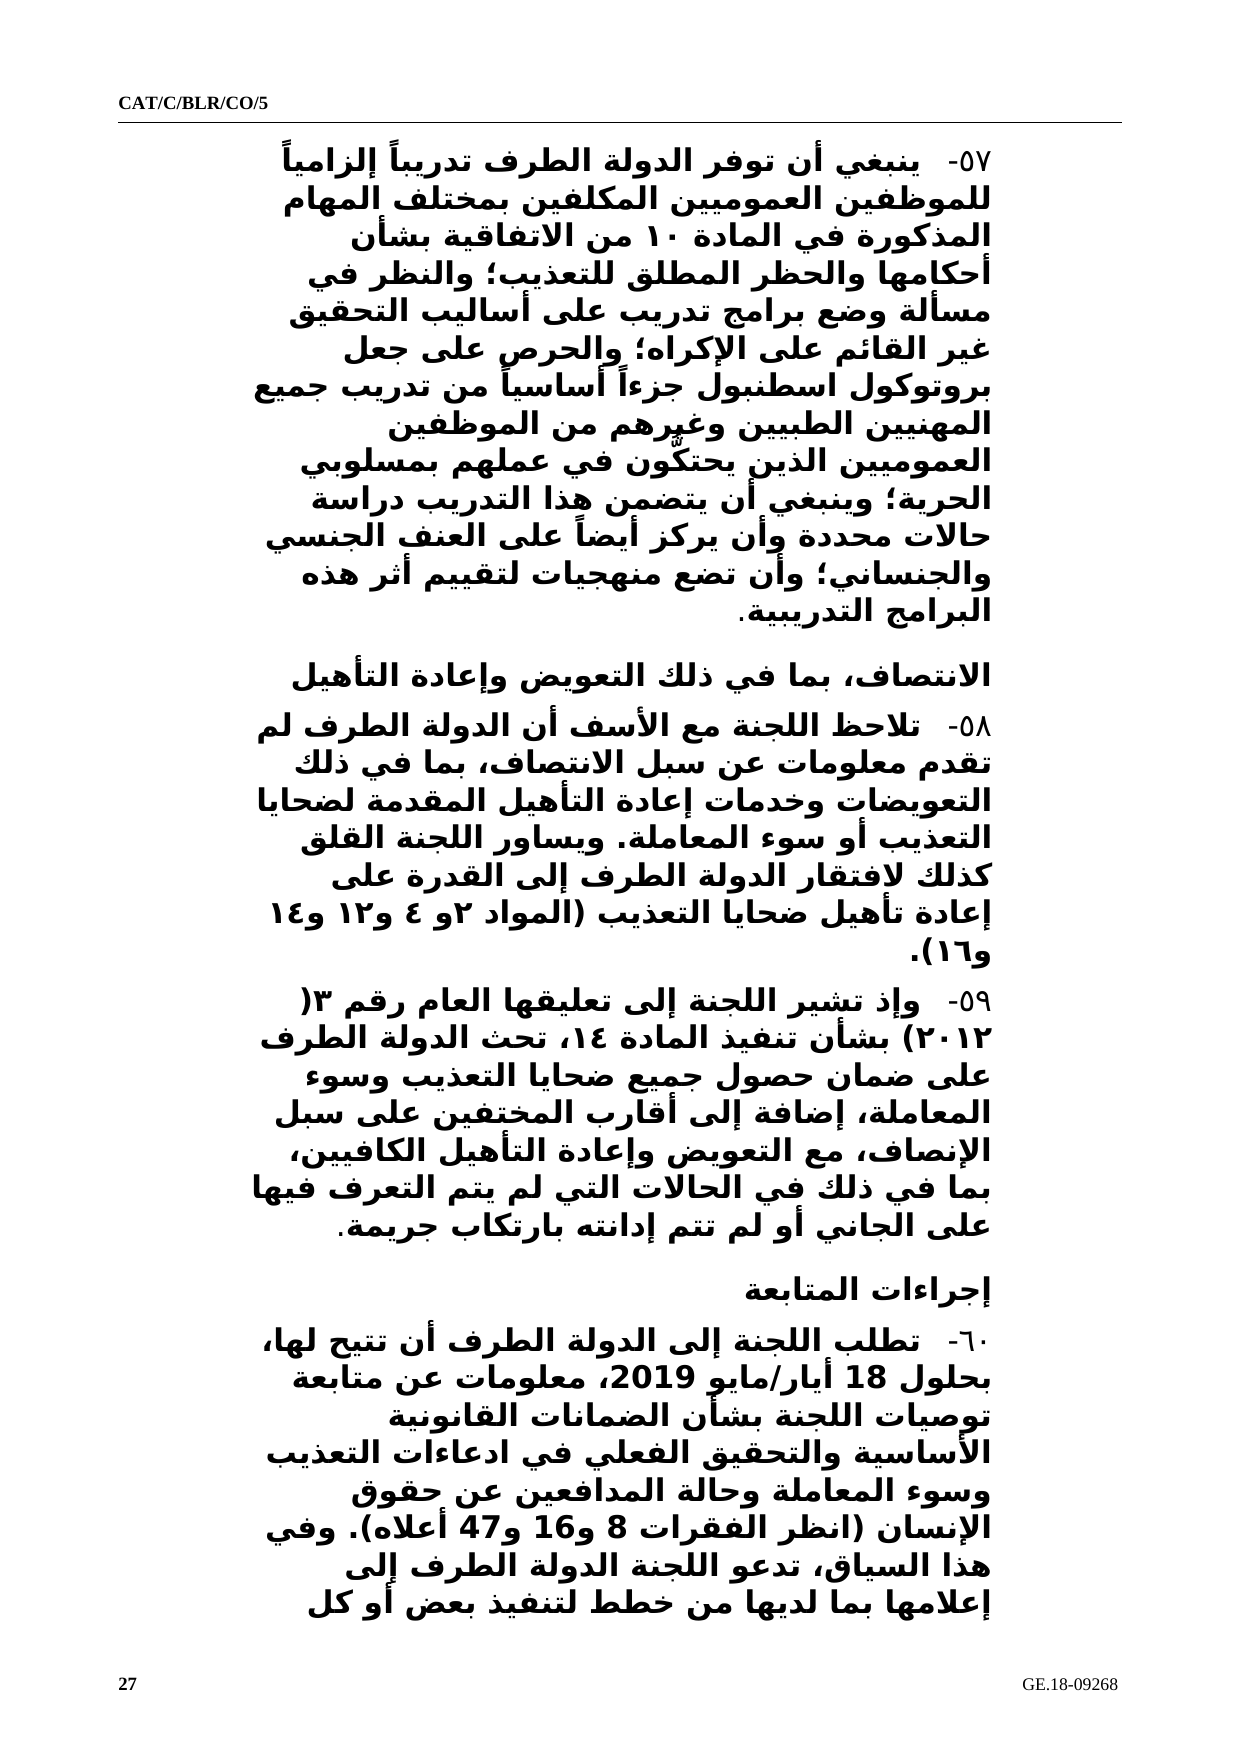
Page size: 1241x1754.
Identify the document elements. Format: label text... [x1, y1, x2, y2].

text ٥٨- تلاحظ اللجنة مع الأسف أن الدولة الطرف لم تقدم معلومات عن سبل الانتصاف، بما في ذلك التعويضات وخدمات إعادة التأهيل المقدمة لضحايا التعذيب أو سوء المعاملة. ويساور اللجنة القلق كذلك لافتقار الدولة الطرف إلى القدرة على إعادة تأهيل ضحايا التعذيب (المواد ٢و ٤ و١٢ و١٤ و١٦). [248, 706, 992, 969]
text ٥٧- ينبغي أن توفر الدولة الطرف تدريباً إلزامياً للموظفين العموميين المكلفين بمختلف المهام المذكورة في المادة ١٠ من الاتفاقية بشأن أحكامها والحظر المطلق للتعذيب؛ والنظر في مسألة وضع برامج تدريب على أساليب التحقيق غير القائم على الإكراه؛ والحرص على جعل بروتوكول اسطنبول جزءاً أساسياً من تدريب جميع المهنيين الطبيين وغيرهم من الموظفين العموميين الذين يحتكُّون في عملهم بمسلوبي الحرية؛ [248, 142, 992, 629]
text ٥٩- وإذ تشير اللجنة إلى تعليقها العام رقم ٣(٢٠١٢) بشأن تنفيذ المادة ١٤، تحث الدولة الطرف على ضمان حصول جميع ضحايا التعذيب وسوء المعاملة، إضافة إلى أقارب المختفين على سبل الإنصاف، مع التعويض وإعادة التأهيل الكافيين، بما في ذلك في الحالات التي لم يتم التعرف فيها على الجاني أو لم تتم إدانته بارتكاب جريمة. [248, 981, 992, 1244]
text إجراءات المتابعة [248, 1269, 1122, 1308]
text الانتصاف، بما في ذلك التعويض وإعادة التأهيل [248, 654, 1122, 694]
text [248, 1321, 992, 1621]
